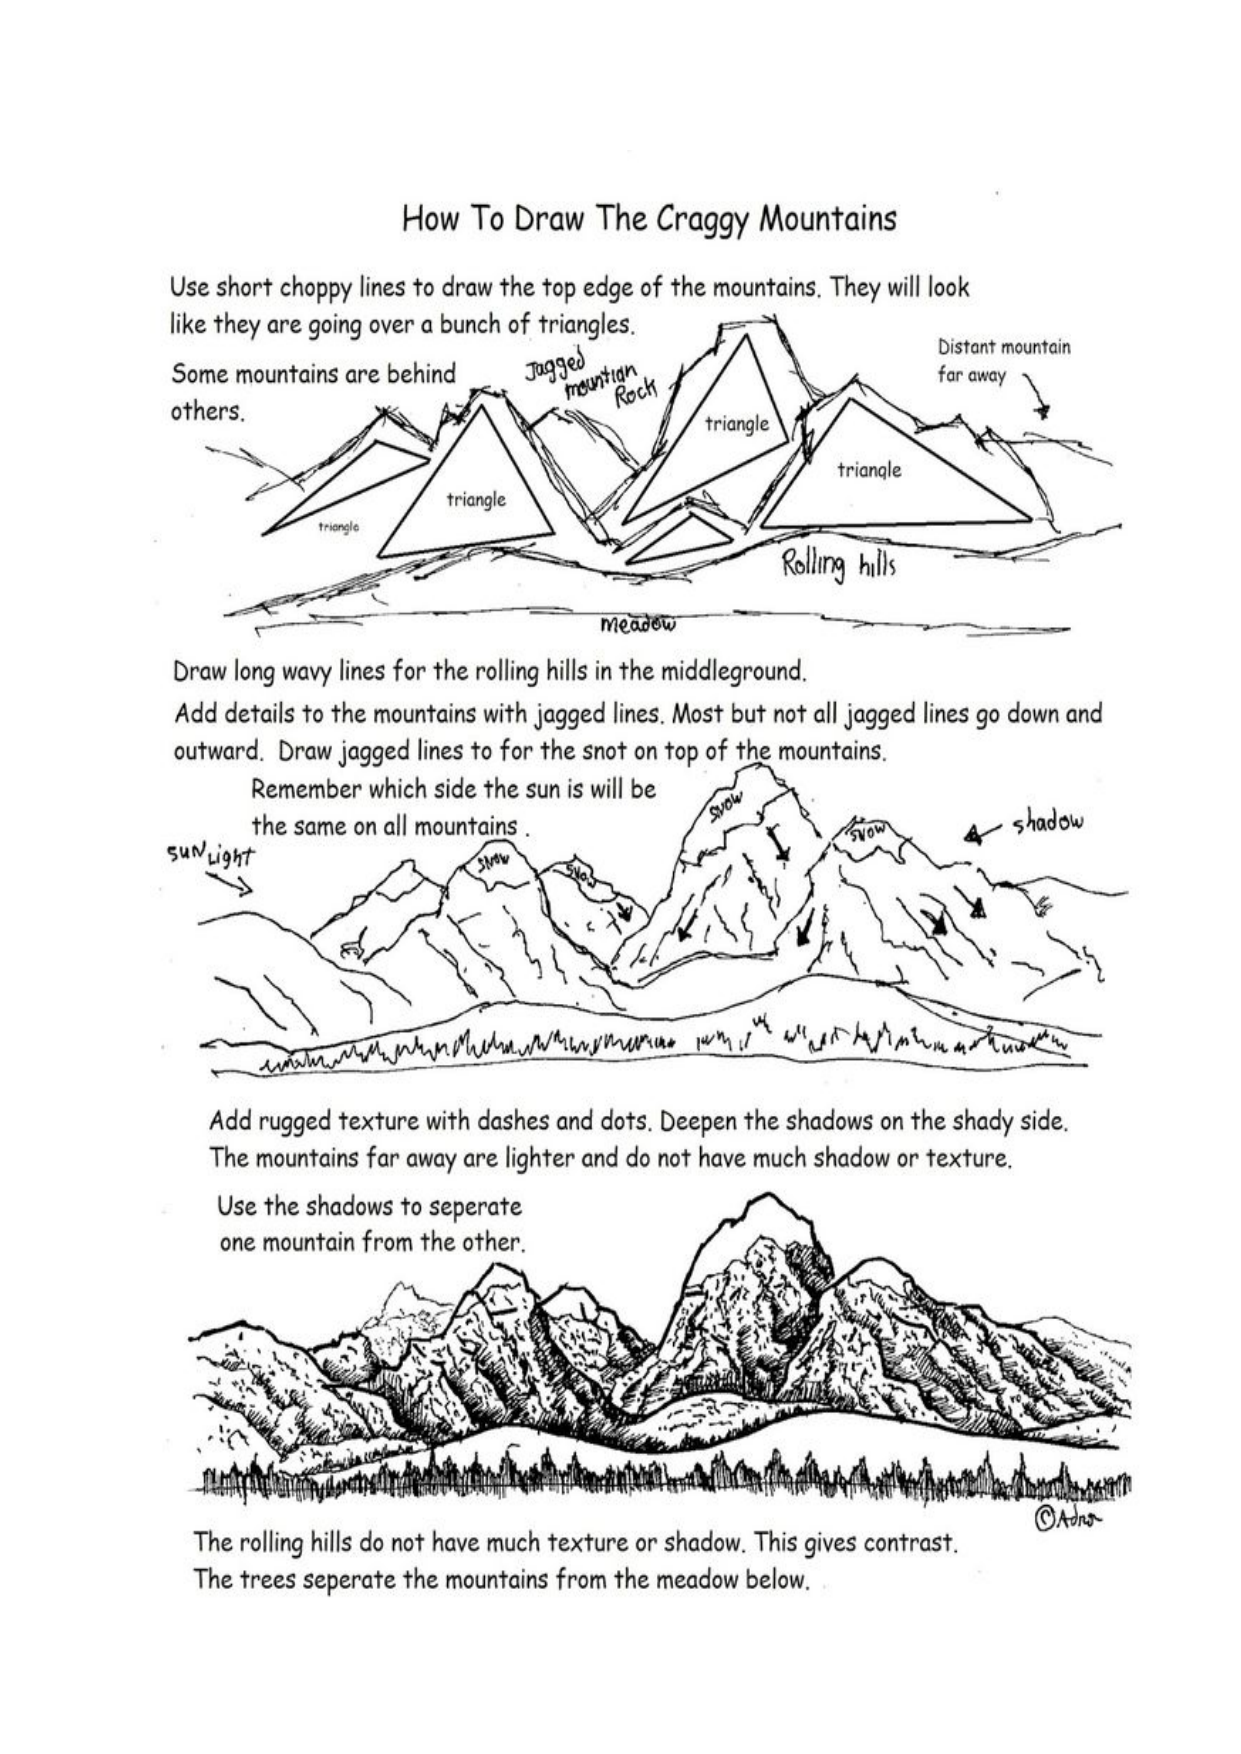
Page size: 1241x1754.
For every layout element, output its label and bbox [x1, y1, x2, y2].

picture [150, 150, 1196, 1604]
